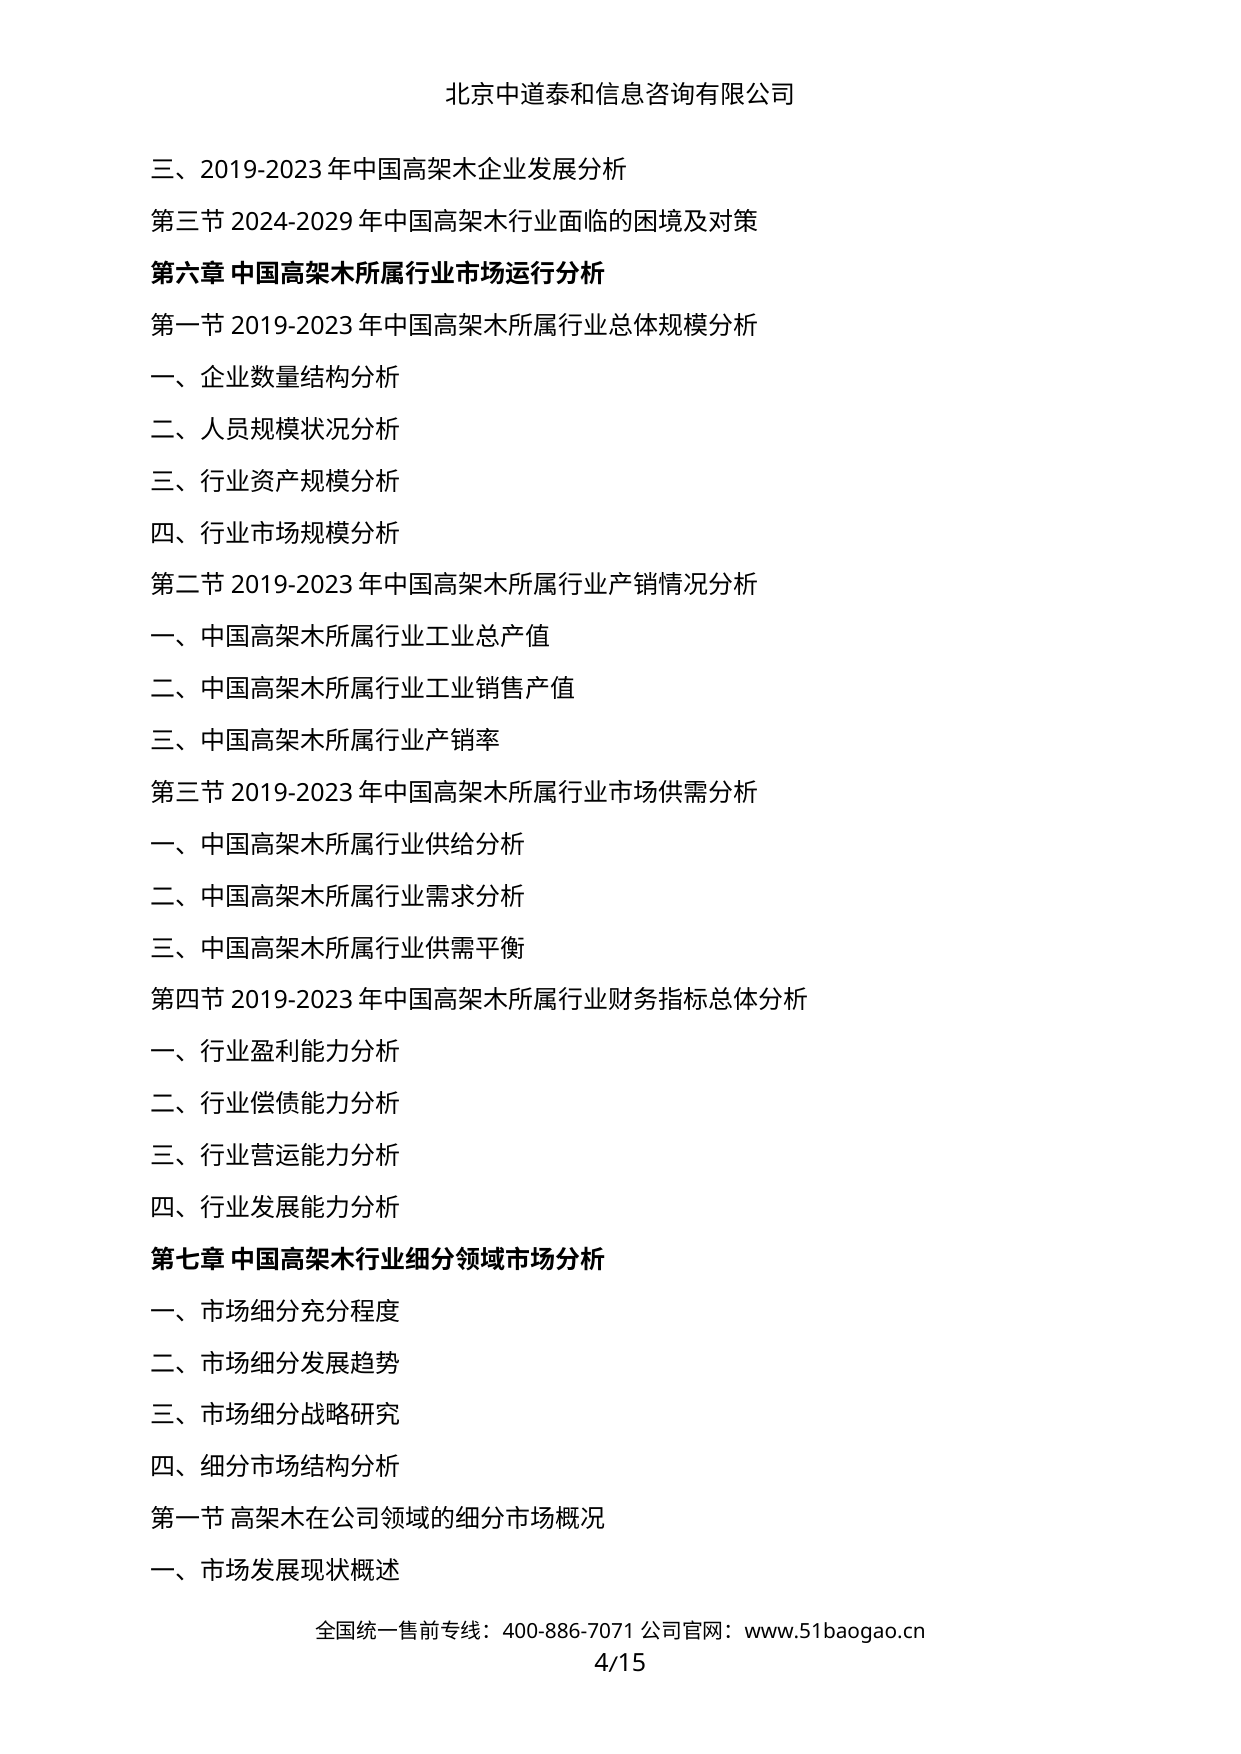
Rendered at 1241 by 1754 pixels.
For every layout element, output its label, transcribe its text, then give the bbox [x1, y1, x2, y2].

text 第一节 2019-2023年中国高架木所属行业总体规模分析 [150, 306, 1090, 342]
text 三、2019-2023年中国高架木企业发展分析 [150, 150, 1090, 186]
text 第七章 中国高架木行业细分领域市场分析 [150, 1239, 1090, 1276]
text 二、市场细分发展趋势 [150, 1343, 1090, 1379]
text 一、市场发展现状概述 [150, 1551, 1090, 1587]
text 四、行业发展能力分析 [150, 1187, 1090, 1224]
text 三、市场细分战略研究 [150, 1395, 1090, 1431]
text 一、市场细分充分程度 [150, 1291, 1090, 1327]
text 一、行业盈利能力分析 [150, 1032, 1090, 1068]
text 二、中国高架木所属行业需求分析 [150, 876, 1090, 912]
text 四、细分市场结构分析 [150, 1447, 1090, 1483]
text 一、企业数量结构分析 [150, 357, 1090, 394]
text 一、中国高架木所属行业供给分析 [150, 824, 1090, 861]
text 二、行业偿债能力分析 [150, 1084, 1090, 1120]
text 四、行业市场规模分析 [150, 513, 1090, 549]
text 一、中国高架木所属行业工业总产值 [150, 617, 1090, 653]
text 三、行业营运能力分析 [150, 1136, 1090, 1172]
text 第一节 高架木在公司领域的细分市场概况 [150, 1499, 1090, 1535]
text 三、中国高架木所属行业产销率 [150, 721, 1090, 757]
text 第四节 2019-2023年中国高架木所属行业财务指标总体分析 [150, 980, 1090, 1016]
text 第三节 2024-2029年中国高架木行业面临的困境及对策 [150, 202, 1090, 238]
text 二、中国高架木所属行业工业销售产值 [150, 669, 1090, 705]
text 第三节 2019-2023年中国高架木所属行业市场供需分析 [150, 772, 1090, 809]
text 三、行业资产规模分析 [150, 461, 1090, 497]
text 二、人员规模状况分析 [150, 409, 1090, 446]
text 三、中国高架木所属行业供需平衡 [150, 928, 1090, 964]
text 第六章 中国高架木所属行业市场运行分析 [150, 254, 1090, 290]
text 第二节 2019-2023年中国高架木所属行业产销情况分析 [150, 565, 1090, 601]
